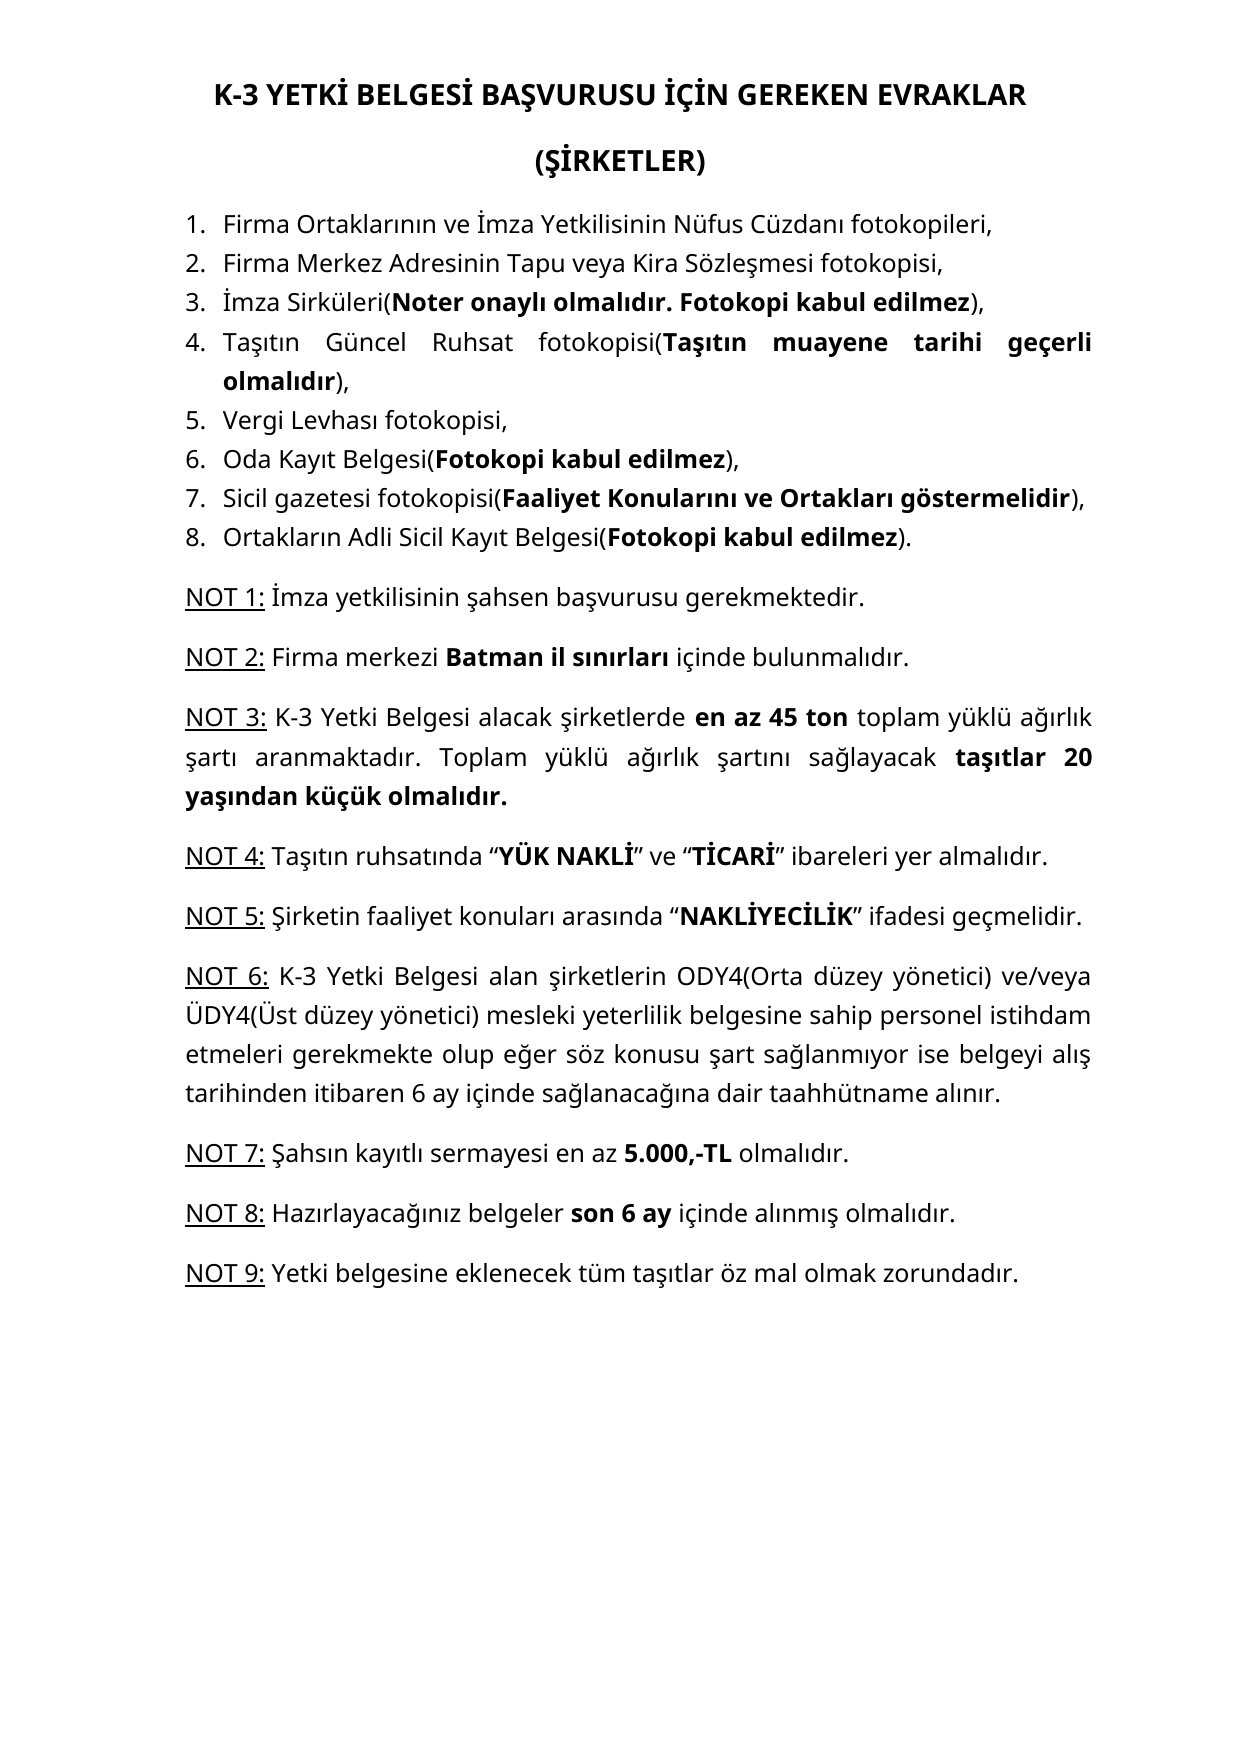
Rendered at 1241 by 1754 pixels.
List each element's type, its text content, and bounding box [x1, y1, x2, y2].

list Ortakların Adli Sicil Kayıt Belgesi(Fotokopi kabul edilmez). [185, 520, 1093, 554]
list Firma Merkez Adresinin Tapu veya Kira Sözleşmesi fotokopisi, [185, 246, 1093, 280]
text NOT 7: Şahsın kayıtlı sermayesi en az 5.000,-TL olmalıdır. [185, 1136, 1093, 1170]
text NOT 6: K-3 Yetki Belgesi alan şirketlerin ODY4(Orta düzey yönetici) ve/veya ÜDY4(Üst düzey yönetici) mesleki yeterlilik belgesine sahip personel istihdam etmeleri gerekmekte olup eğer söz konusu şart sağlanmıyor ise belgeyi alış tarihinden itibaren 6 ay içinde sağlanacağına dair taahhütname alınır. [185, 958, 1093, 1110]
text K-3 YETKİ BELGESİ BAŞVURUSU İÇİN GEREKEN EVRAKLAR [148, 74, 1093, 113]
text (ŞİRKETLER) [148, 140, 1093, 180]
text NOT 1: İmza yetkilisinin şahsen başvurusu gerekmektedir. [185, 580, 1093, 614]
list Vergi Levhası fotokopisi, [185, 403, 1093, 437]
text NOT 8: Hazırlayacağınız belgeler son 6 ay içinde alınmış olmalıdır. [185, 1196, 1093, 1230]
list İmza Sirküleri(Noter onaylı olmalıdır. Fotokopi kabul edilmez), [185, 285, 1093, 319]
text NOT 2: Firma merkezi Batman il sınırları içinde bulunmalıdır. [185, 640, 1093, 674]
text NOT 4: Taşıtın ruhsatında “YÜK NAKLİ” ve “TİCARİ” ibareleri yer almalıdır. [185, 838, 1093, 872]
list Sicil gazetesi fotokopisi(Faaliyet Konularını ve Ortakları göstermelidir), [185, 481, 1093, 515]
text NOT 9: Yetki belgesine eklenecek tüm taşıtlar öz mal olmak zorundadır. [185, 1256, 1093, 1290]
text NOT 3: K-3 Yetki Belgesi alacak şirketlerde en az 45 ton toplam yüklü ağırlık şartı aranmaktadır. Toplam yüklü ağırlık şartını sağlayacak taşıtlar 20 yaşından küçük olmalıdır. [185, 700, 1093, 812]
text NOT 5: Şirketin faaliyet konuları arasında “NAKLİYECİLİK” ifadesi geçmelidir. [185, 898, 1093, 932]
list Oda Kayıt Belgesi(Fotokopi kabul edilmez), [185, 442, 1093, 476]
list Firma Ortaklarının ve İmza Yetkilisinin Nüfus Cüzdanı fotokopileri, [185, 207, 1093, 241]
list Taşıtın Güncel Ruhsat fotokopisi(Taşıtın muayene tarihi geçerli olmalıdır), [185, 324, 1093, 397]
